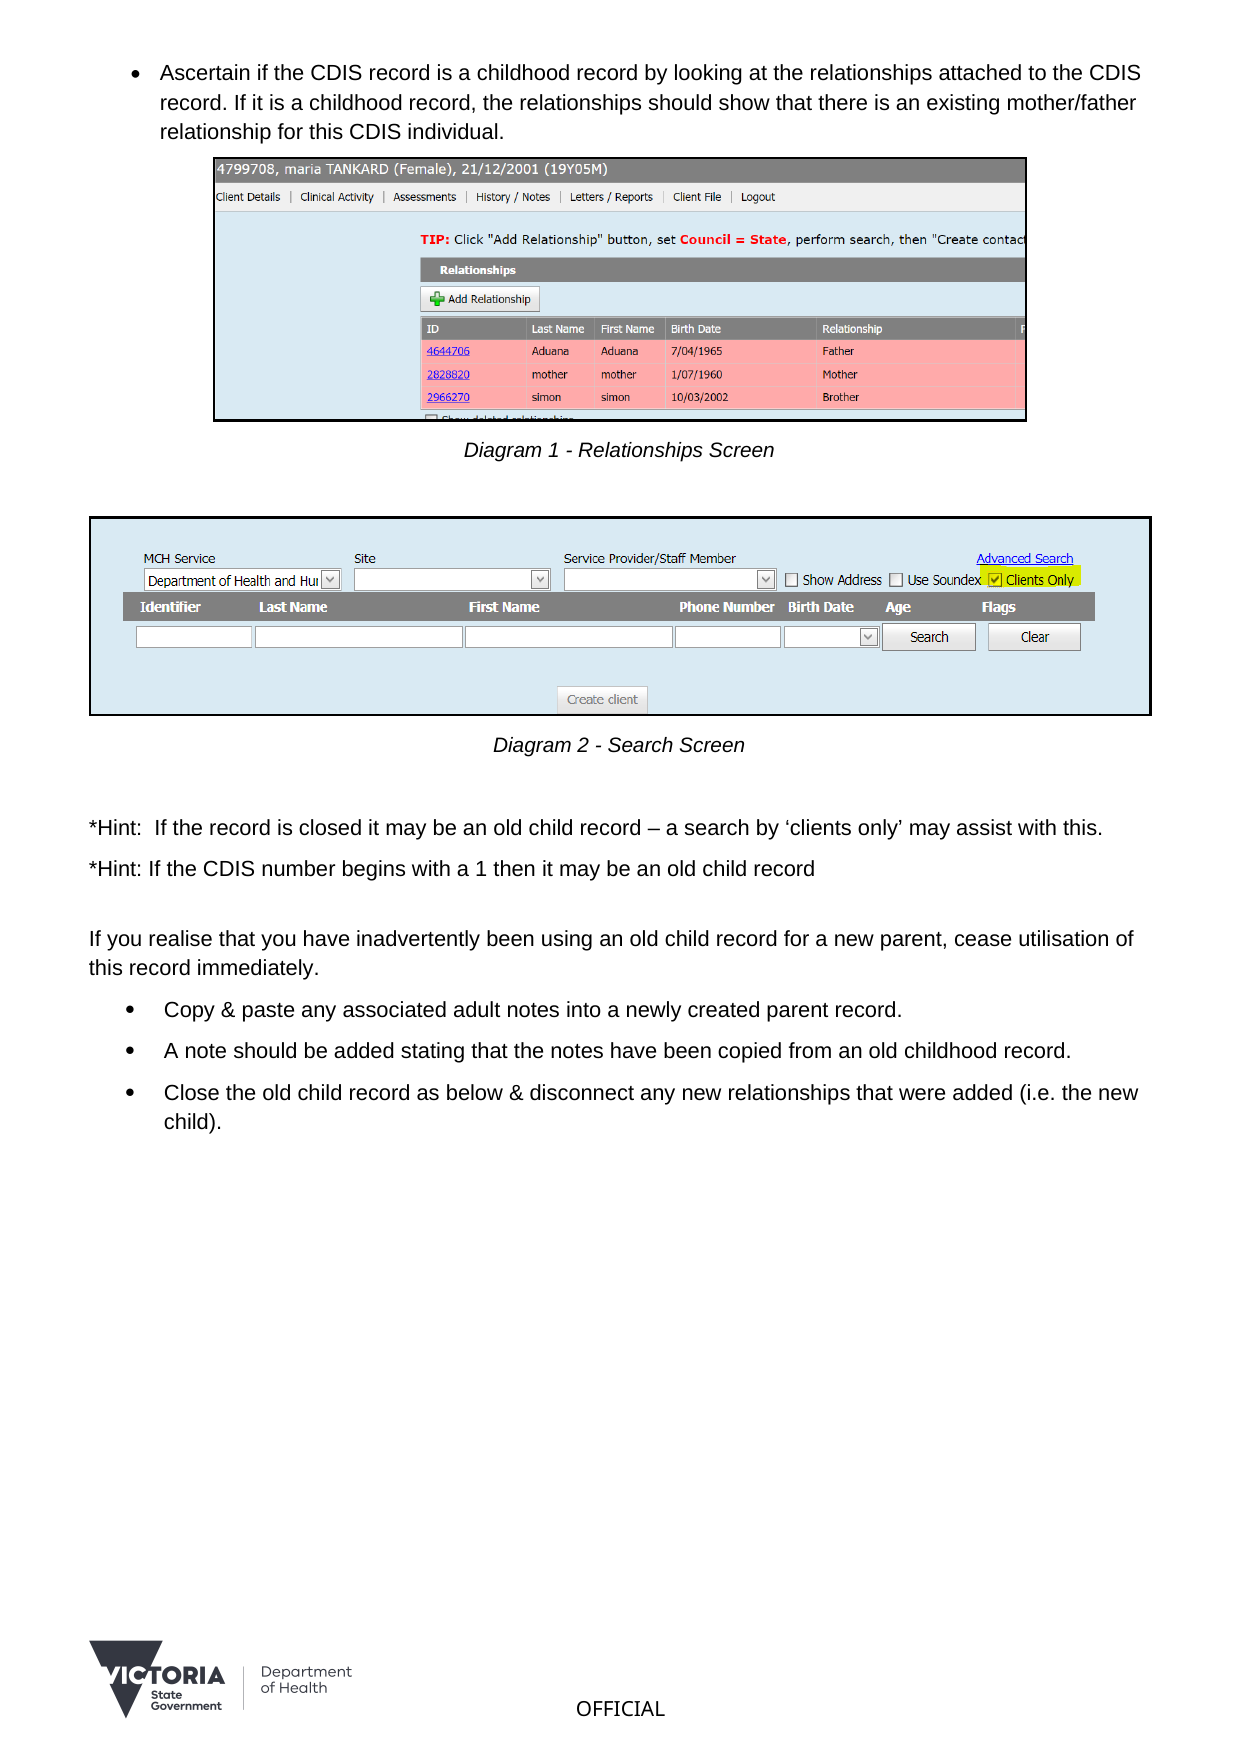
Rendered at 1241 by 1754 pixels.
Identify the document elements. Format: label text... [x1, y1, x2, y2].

text Diagram 1 - Relationships Screen [89, 434, 1152, 462]
picture [0, 1595, 1241, 1754]
list A note should be added stating that the notes have been copied from an old childhood record. [126, 1034, 1152, 1064]
picture [91, 519, 1149, 714]
text Diagram 2 - Search Screen [89, 728, 1152, 756]
text If you realise that you have inadvertently been using an old child record for a new parent, cease utilisation of this record immediately. [89, 922, 1152, 980]
list Close the old child record as below & disconnect any new relationships that were added (i.e. the new child). [126, 1076, 1152, 1134]
list Copy & paste any associated adult notes into a newly created parent record. [126, 993, 1152, 1022]
text *Hint: If the CDIS number begins with a 1 then it may be an old child record [89, 852, 1152, 881]
list Ascertain if the CDIS record is a childhood record by looking at the relationships attached to the CDIS record. If it is a childhood record, the relationships should show that there is an existing mother/father relationship for this CDIS individual. [130, 57, 1152, 144]
picture [215, 159, 1025, 419]
text *Hint: If the record is closed it may be an old child record – a search by ‘clients only’ may assist with this. [89, 811, 1152, 840]
